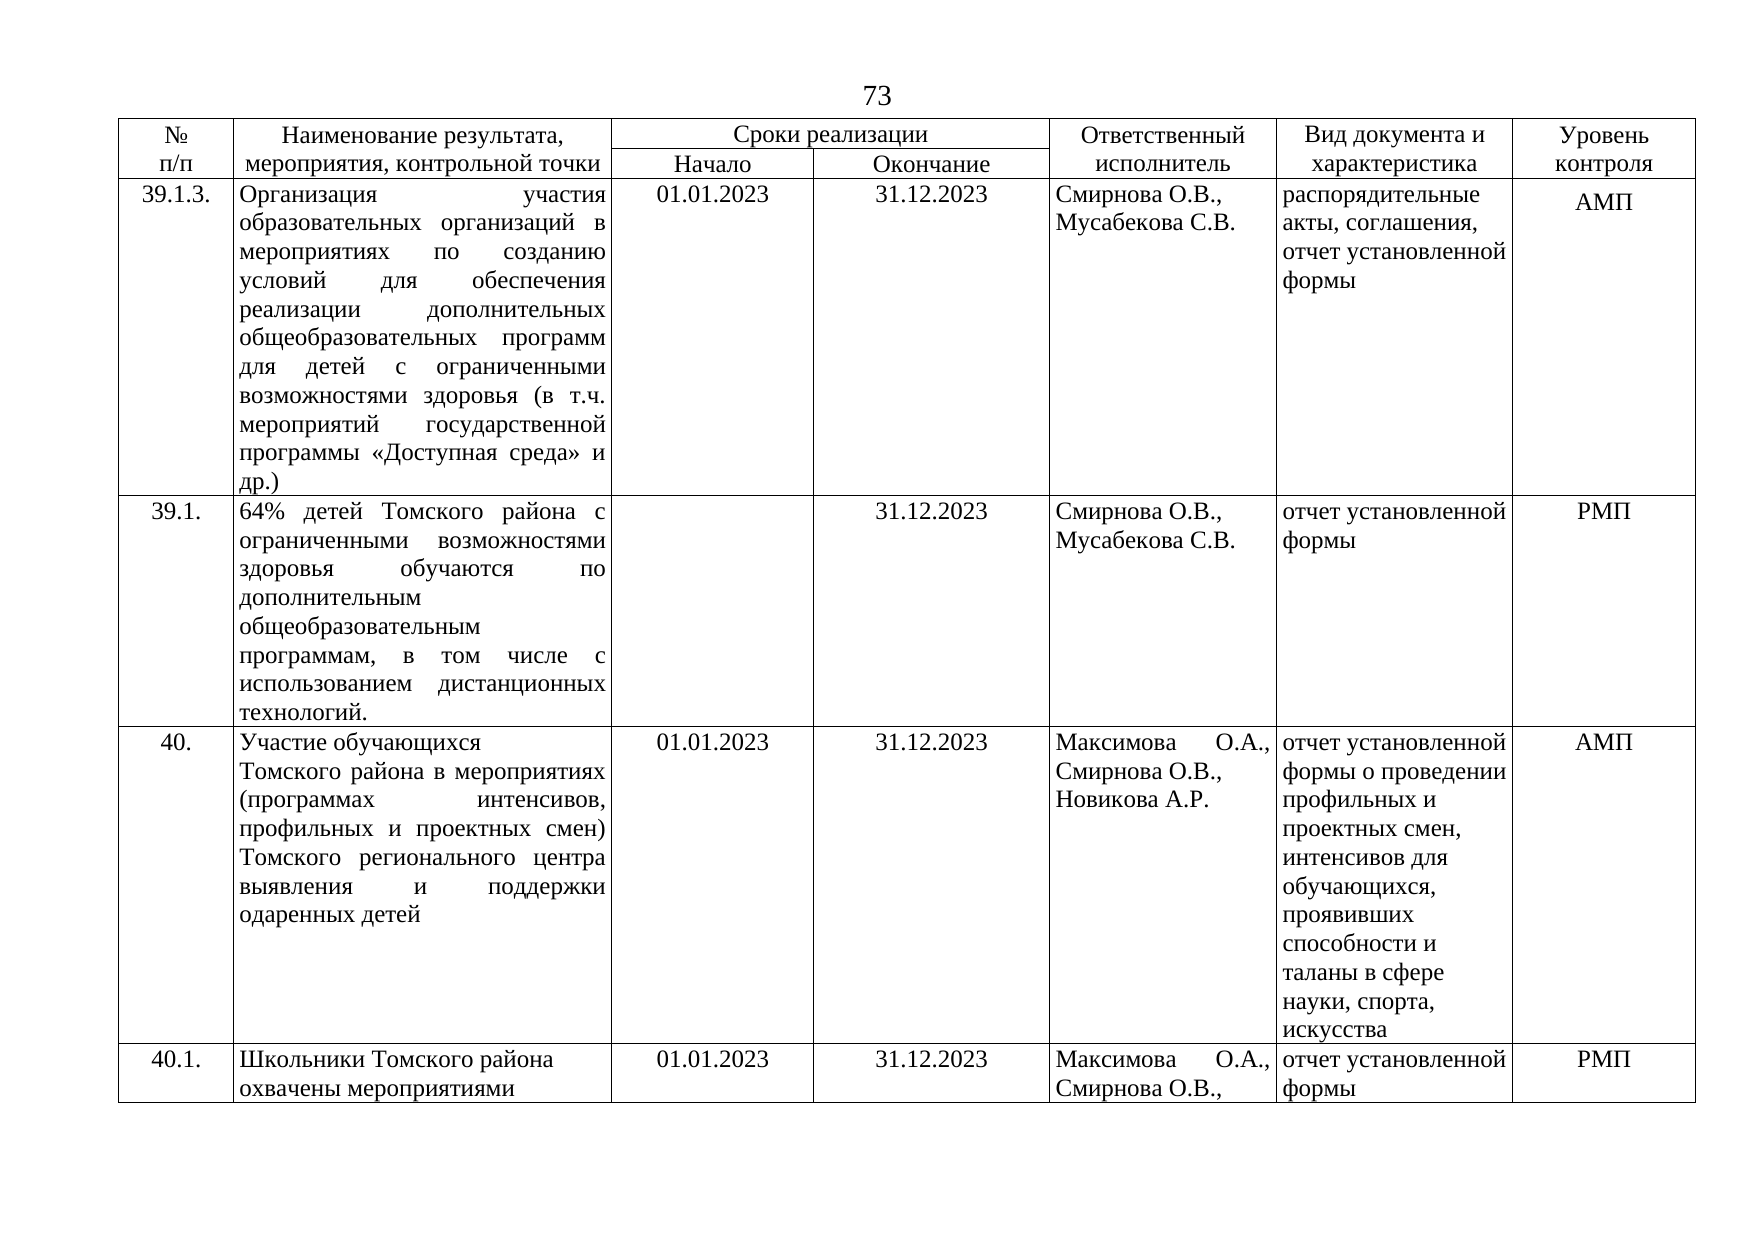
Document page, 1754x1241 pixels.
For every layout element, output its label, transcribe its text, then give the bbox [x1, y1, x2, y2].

table_cell Максимова О.А., Смирнова О.В., Новикова А.Р. [1050, 727, 1276, 1043]
table_cell 40.1. [119, 1044, 233, 1102]
table_cell отчет установленной формы [1277, 1044, 1512, 1102]
table_cell 31.12.2023 [814, 496, 1049, 726]
table_cell Окончание [814, 149, 1049, 178]
table_cell распорядительные акты, соглашения, отчет установленной формы [1277, 179, 1512, 495]
table_cell отчет установленной формы [1277, 496, 1512, 726]
table_cell АМП [1513, 727, 1695, 1043]
table_cell Максимова О.А., Смирнова О.В., Новикова А.Р. [1050, 1044, 1276, 1102]
table_header Сроки реализации [612, 119, 1049, 148]
table_cell 64% детей Томского района с ограниченными возможностями здоровья обучаются по дополнительным общеобразовательным программам, в том числе с использованием дистанционных технологий. [234, 496, 611, 726]
table_cell отчет установленной формы о проведении профильных и проектных смен, интенсивов для обучающихся, проявивших способности и таланы в сфере науки, спорта, искусства [1277, 727, 1512, 1043]
table_cell 01.01.2023 [612, 727, 813, 1043]
table_header № п/п [119, 119, 233, 178]
table_cell 39.1. [119, 496, 233, 726]
table_header Ответственный исполнитель [1050, 119, 1276, 178]
table_cell Смирнова О.В., Мусабекова С.В. [1050, 496, 1276, 726]
table_cell Начало [612, 149, 813, 178]
table_header Вид документа и характеристика результата [1277, 119, 1512, 178]
table_cell 31.12.2023 [814, 1044, 1049, 1102]
table_cell РМП [1513, 496, 1695, 726]
table_cell 39.1.3. [119, 179, 233, 495]
table_cell 31.12.2023 [814, 727, 1049, 1043]
table_cell 01.01.2023 [612, 179, 813, 495]
table_cell Участие обучающихся Томского района в мероприятиях (программах интенсивов, профильных и проектных смен) Томского регионального центра выявления и поддержки одаренных детей [234, 727, 611, 1043]
table_cell Организация участия образовательных организаций в мероприятиях по созданию условий для обеспечения реализации дополнительных общеобразовательных программ для детей с ограниченными возможностями здоровья (в т.ч. мероприятий государственной программы «Доступная среда» и др.) [234, 179, 611, 495]
table_cell АМП [1513, 179, 1695, 495]
table_header Уровень контроля [1513, 119, 1695, 178]
table_cell 40. [119, 727, 233, 1043]
table_cell [612, 496, 813, 726]
table_cell 31.12.2023 [814, 179, 1049, 495]
table_cell 01.01.2023 [612, 1044, 813, 1102]
table_cell Смирнова О.В., Мусабекова С.В. [1050, 179, 1276, 495]
table_header Наименование результата, мероприятия, контрольной точки [234, 119, 611, 178]
table_cell РМП [1513, 1044, 1695, 1102]
